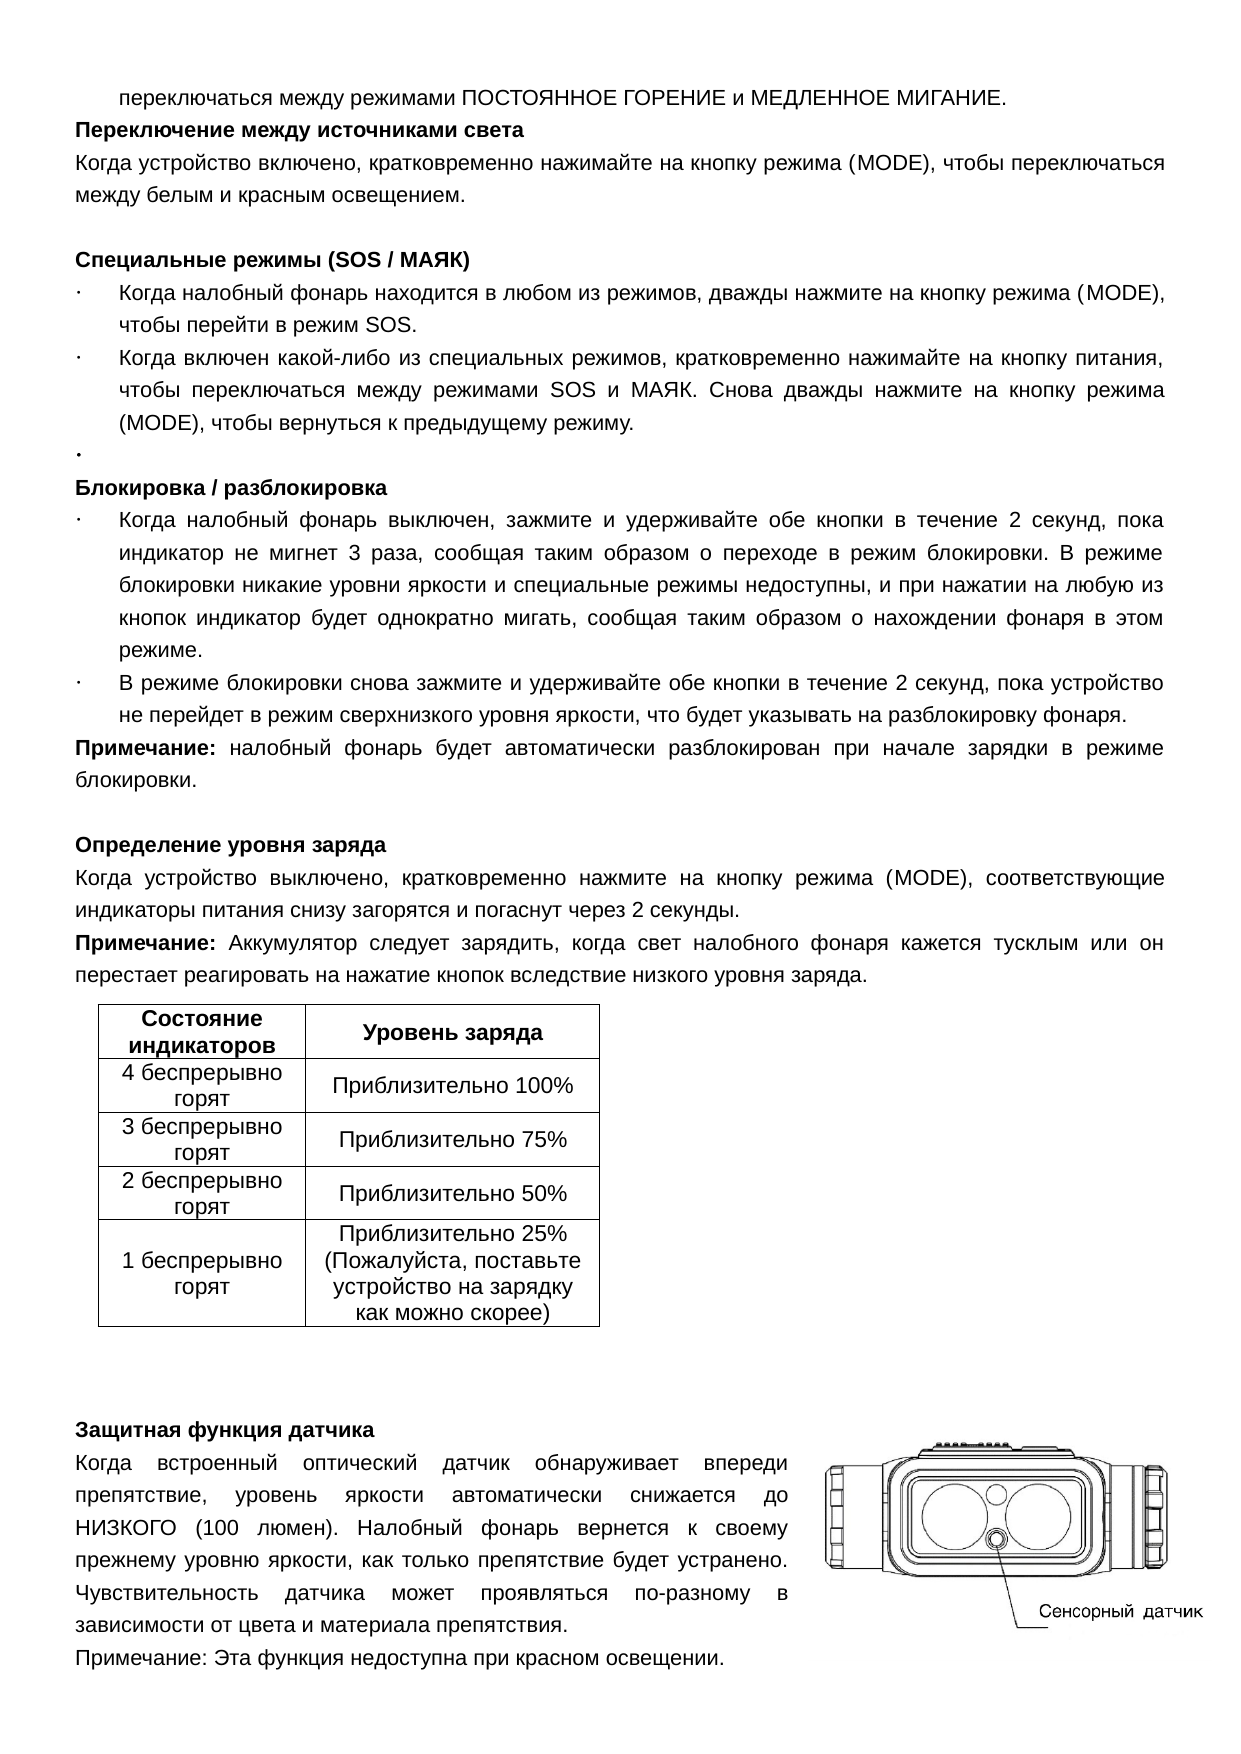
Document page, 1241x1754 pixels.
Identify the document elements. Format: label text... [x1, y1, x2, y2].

text Примечание: налобный фонарь будет автоматически разблокирован при начале зарядки в режиме блокировки. [75, 731, 1165, 796]
text Когда устройство включено, кратковременно нажимайте на кнопку режима (MODE), чтобы переключаться между белым и красным освещением. [75, 146, 1165, 211]
table_cell Приблизительно 50% [306, 1167, 599, 1219]
table_cell 3 беспрерывно горят [99, 1113, 305, 1166]
list Когда включен какой-либо из специальных режимов, кратковременно нажимайте на кнопку питания, чтобы переключаться между режимами SOS и МАЯК. Снова дважды нажмите на кнопку режима (MODE), чтобы вернуться к предыдущему режиму. [75, 341, 1165, 438]
text Переключение между источниками света [75, 113, 1165, 146]
table_cell Приблизительно 75% [306, 1113, 599, 1166]
list Когда налобный фонарь выключен, зажмите и удерживайте обе кнопки в течение 2 секунд, пока индикатор не мигнет 3 раза, сообщая таким образом о переходе в режим блокировки. В режиме блокировки никакие уровни яркости и специальные режимы недоступны, и при нажатии на любую из кнопок индикатор будет однократно мигать, сообщая таким образом о нахождении фонаря в этом режиме. [75, 503, 1165, 666]
table_cell Приблизительно 25% (Пожалуйста, поставьте устройство на зарядку как можно скорее) [306, 1220, 599, 1326]
table_cell 1 беспрерывно горят [99, 1220, 305, 1326]
text Примечание: Аккумулятор следует зарядить, когда свет налобного фонаря кажется тусклым или он перестает реагировать на нажатие кнопок вследствие низкого уровня заряда. [75, 926, 1165, 991]
picture [807, 1417, 1212, 1661]
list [75, 81, 1165, 113]
text Когда встроенный оптический датчик обнаруживает впереди препятствие, уровень яркости автоматически снижается до НИЗКОГО (100 люмен). Налобный фонарь вернется к своему прежнему уровню яркости, как только препятствие будет устранено. Чувствительность датчика может проявляться по-разному в зависимости от цвета и материала препятствия. [75, 1446, 807, 1641]
table_header Состояние индикаторов [99, 1005, 305, 1058]
text Примечание: Эта функция недоступна при красном освещении. [75, 1641, 1165, 1673]
text Защитная функция датчика [75, 1413, 1165, 1446]
text Определение уровня заряда [75, 828, 1165, 861]
text Блокировка / разблокировка [75, 471, 1165, 503]
table_cell 4 беспрерывно горят [99, 1059, 305, 1112]
table_cell Приблизительно 100% [306, 1059, 599, 1112]
list Когда налобный фонарь находится в любом из режимов, дважды нажмите на кнопку режима (MODE), чтобы перейти в режим SOS. [75, 276, 1165, 341]
table_header Уровень заряда [306, 1005, 599, 1058]
list В режиме блокировки снова зажмите и удерживайте обе кнопки в течение 2 секунд, пока устройство не перейдет в режим сверхнизкого уровня яркости, что будет указывать на разблокировку фонаря. [75, 666, 1165, 731]
text Когда устройство выключено, кратковременно нажмите на кнопку режима (MODE), соответствующие индикаторы питания снизу загорятся и погаснут через 2 секунды. [75, 861, 1165, 926]
text Специальные режимы (SOS / МАЯК) [75, 243, 1165, 276]
table_cell 2 беспрерывно горят [99, 1167, 305, 1219]
